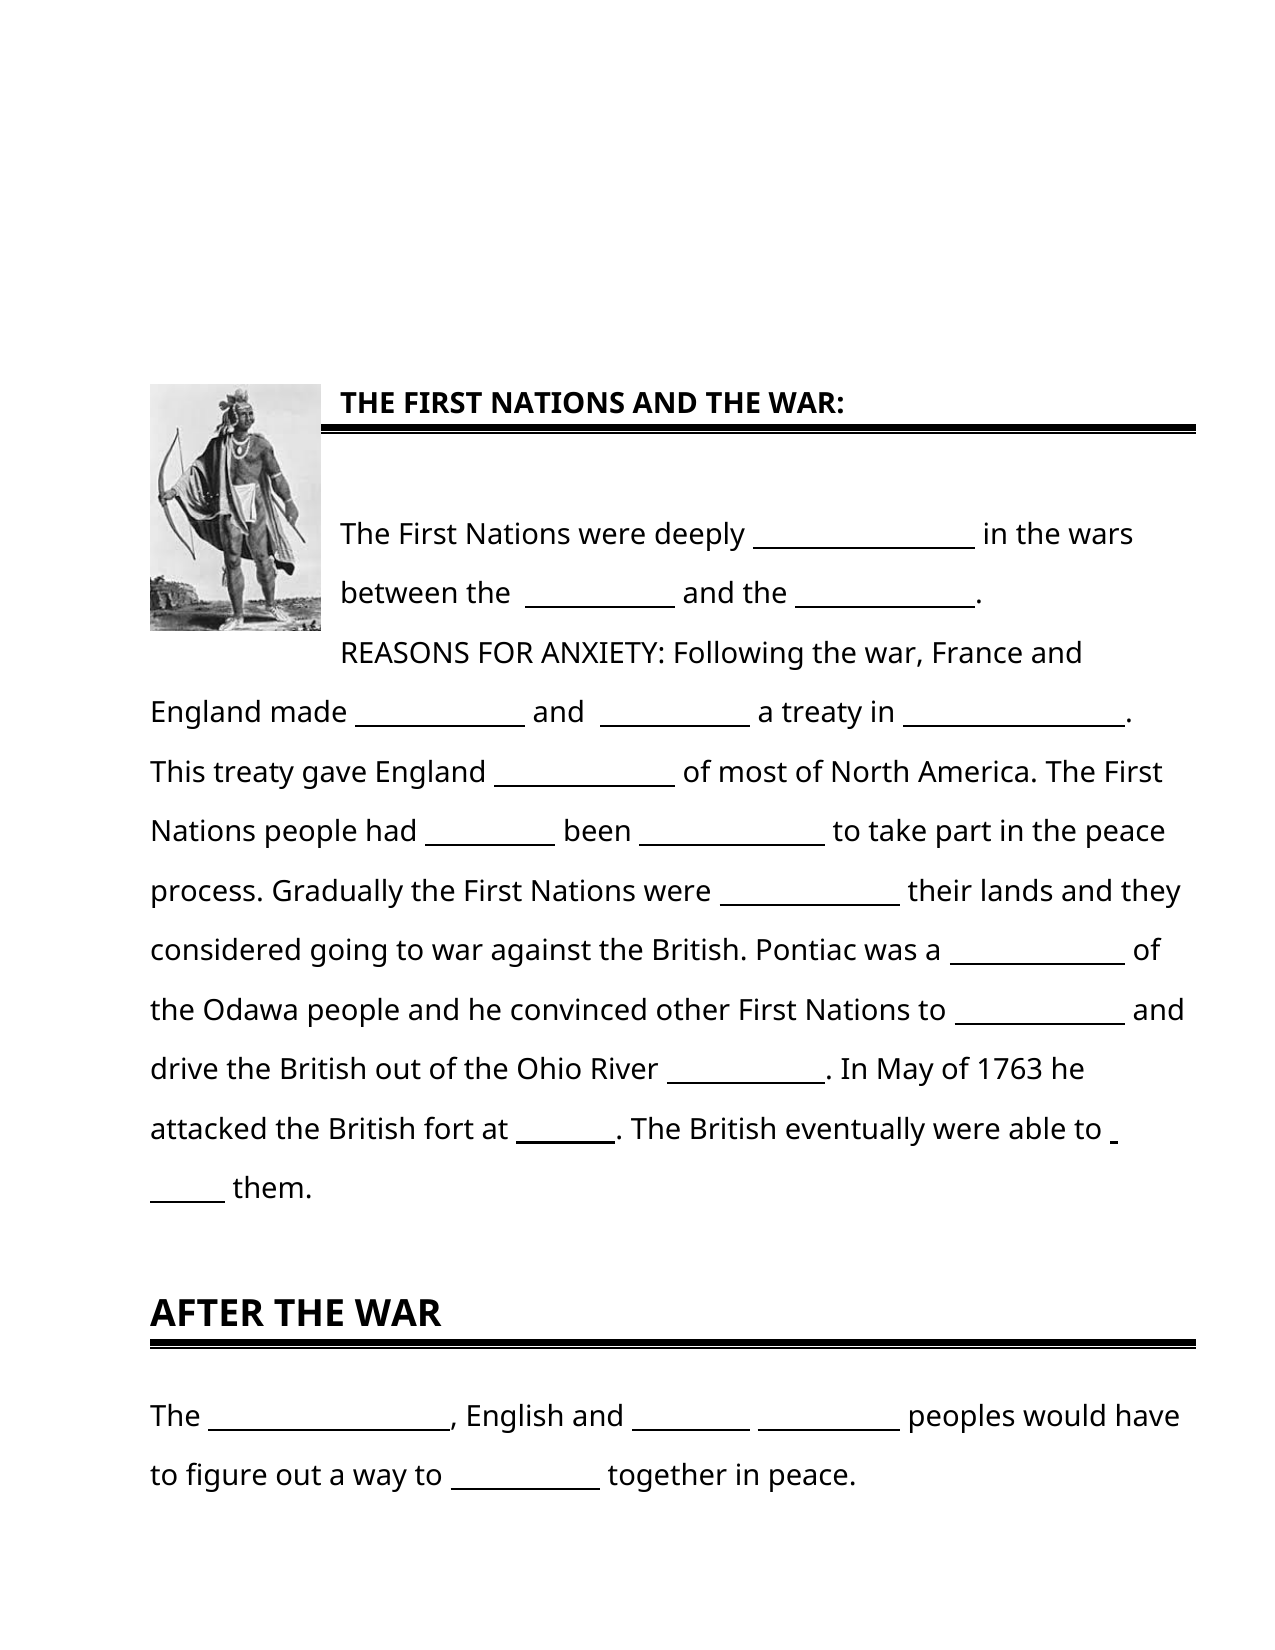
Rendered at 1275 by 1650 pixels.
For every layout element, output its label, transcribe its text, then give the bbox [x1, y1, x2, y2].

picture [150, 384, 321, 631]
text The , English and peoples would have to figure out a way to together in peace. [150, 1395, 1196, 1494]
text REASONS FOR ANXIETY: Following the war, France and England made and a treaty in . This treaty gave of most of . The First Nations people had been to take part in the peace process. Gradually the First Nations were their lands and they considered going to war against the British. Pontiac was a of the Odawa people and he convinced other First Nations to and drive the British out of the Ohio River . In May of 1763 he attacked the British fort at . The British eventually were able to them. [150, 632, 1196, 1207]
text THE FIRST NATIONS AND THE WAR: [150, 383, 1196, 424]
text AFTER THE WAR [150, 1286, 1196, 1339]
text The First Nations were deeply in the wars between the and the . [321, 513, 1196, 612]
